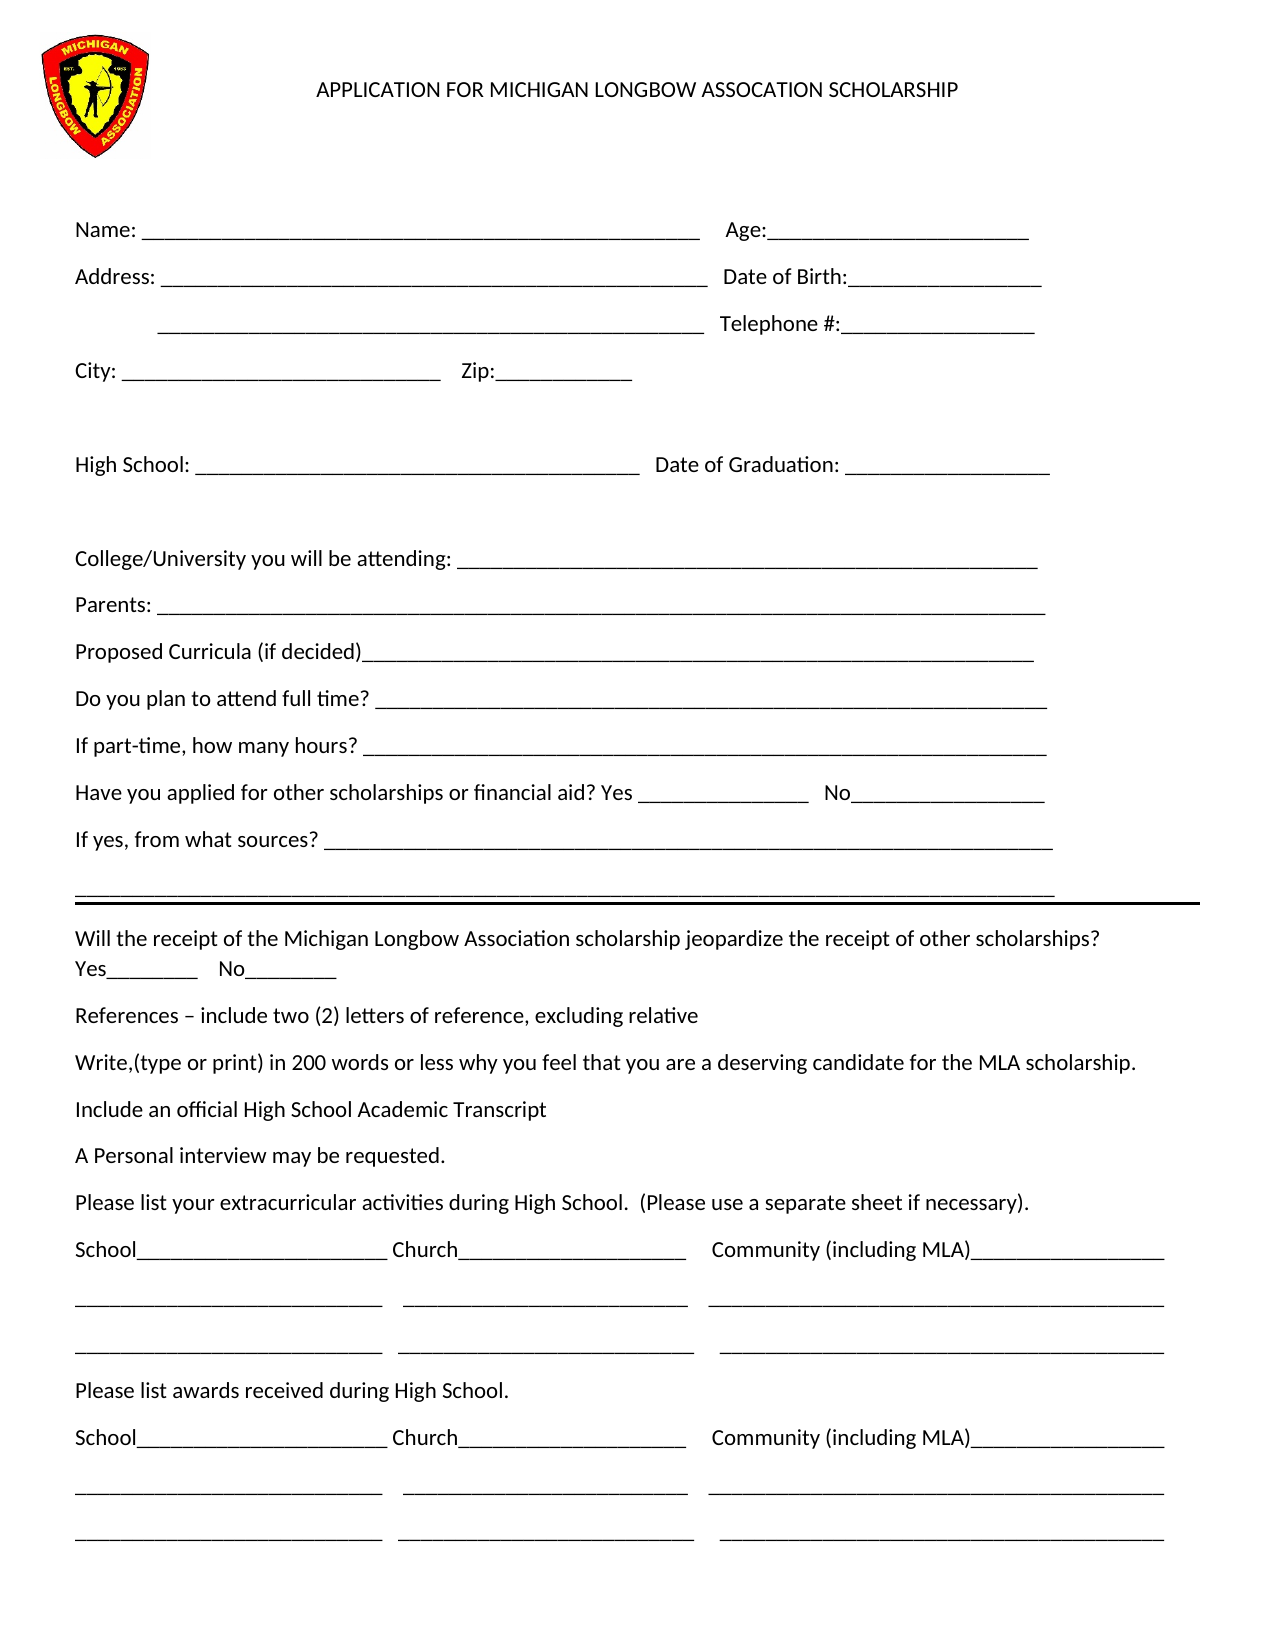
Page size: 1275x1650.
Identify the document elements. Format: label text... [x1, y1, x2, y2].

picture [39, 32, 151, 159]
text Name: _________________________________________________ Age:_______________________ [75, 216, 1200, 244]
text Address: ________________________________________________ Date of Birth:_________________ [75, 262, 1200, 291]
text Do you plan to attend full time? ___________________________________________________________ [75, 684, 1200, 712]
text References – include two (2) letters of reference, excluding relative [75, 1001, 1200, 1029]
text High School: _______________________________________ Date of Graduation: __________________ [75, 450, 1200, 478]
text Have you applied for other scholarships or financial aid? Yes _______________ No_________________ [75, 778, 1200, 806]
text Please list awards received during High School. [75, 1376, 1200, 1404]
text ______________________________________________________________________________________ [75, 872, 1200, 902]
text Parents: ______________________________________________________________________________ [75, 591, 1200, 619]
text School______________________ Church____________________ Community (including MLA)_________________ [75, 1235, 1200, 1263]
text City: ____________________________ Zip:____________ [75, 356, 1200, 384]
text Please list your extracurricular activities during High School. (Please use a separate sheet if necessary). [75, 1188, 1200, 1217]
text If part-time, how many hours? ____________________________________________________________ [75, 731, 1200, 759]
text Proposed Curricula (if decided)___________________________________________________________ [75, 637, 1200, 666]
text ___________________________ _________________________ ________________________________________ [75, 1282, 1200, 1310]
text Will the receipt of the Michigan Longbow Association scholarship jeopardize the receipt of other scholarships? Yes________ No________ [75, 924, 1200, 982]
text ________________________________________________ Telephone #:_________________ [75, 309, 1200, 337]
text College/University you will be attending: ___________________________________________________ [75, 544, 1200, 572]
text School______________________ Church____________________ Community (including MLA)_________________ [75, 1423, 1200, 1451]
text ___________________________ __________________________ _______________________________________ [75, 1517, 1200, 1545]
text ___________________________ _________________________ ________________________________________ [75, 1470, 1200, 1498]
text Include an official High School Academic Transcript [75, 1095, 1200, 1123]
text A Personal interview may be requested. [75, 1142, 1200, 1170]
text APPLICATION FOR MICHIGAN LONGBOW ASSOCATION SCHOLARSHIP [75, 75, 1200, 103]
text ___________________________ __________________________ _______________________________________ [75, 1329, 1200, 1357]
text If yes, from what sources? ________________________________________________________________ [75, 825, 1200, 853]
text Write,(type or print) in 200 words or less why you feel that you are a deserving candidate for the MLA scholarship. [75, 1048, 1200, 1076]
